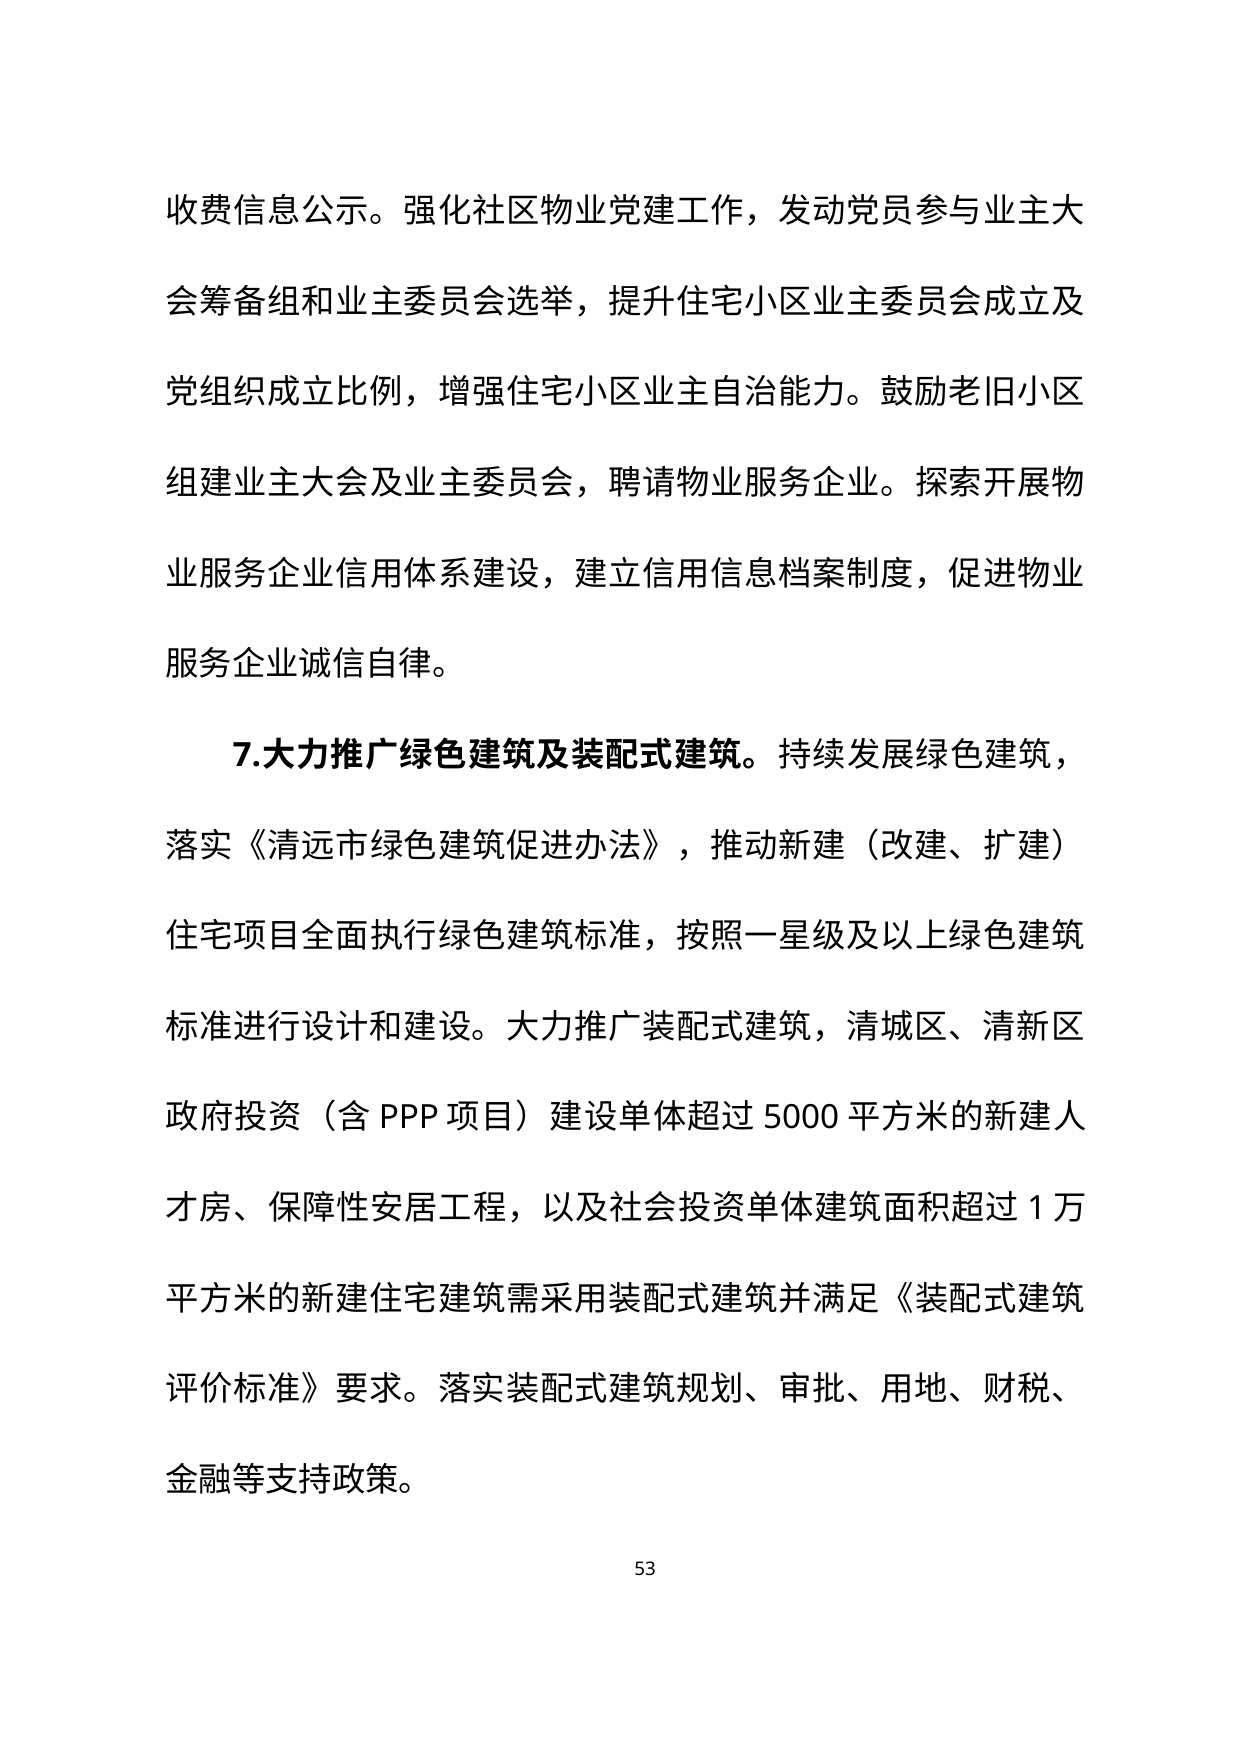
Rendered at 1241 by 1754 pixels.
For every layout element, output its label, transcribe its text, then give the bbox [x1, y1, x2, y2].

text 7.大力推广绿色建筑及装配式建筑。持续发展绿色建筑，落实《清远市绿色建筑促进办法》，推动新建（改建、扩建）住宅项目全面执行绿色建筑标准，按照一星级及以上绿色建筑标准进行设计和建设。大力推广装配式建筑，清城区、清新区政府投资（含PPP项目）建设单体超过5000平方米的新建人才房、保障性安居工程，以及社会投资单体建筑面积超过1万平方米的新建住宅建筑需采用装配式建筑并满足《装配式建筑评价标准》要求。落实装配式建筑规划、审批、用地、财税、金融等支持政策。 [165, 707, 1087, 1522]
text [165, 163, 1087, 707]
